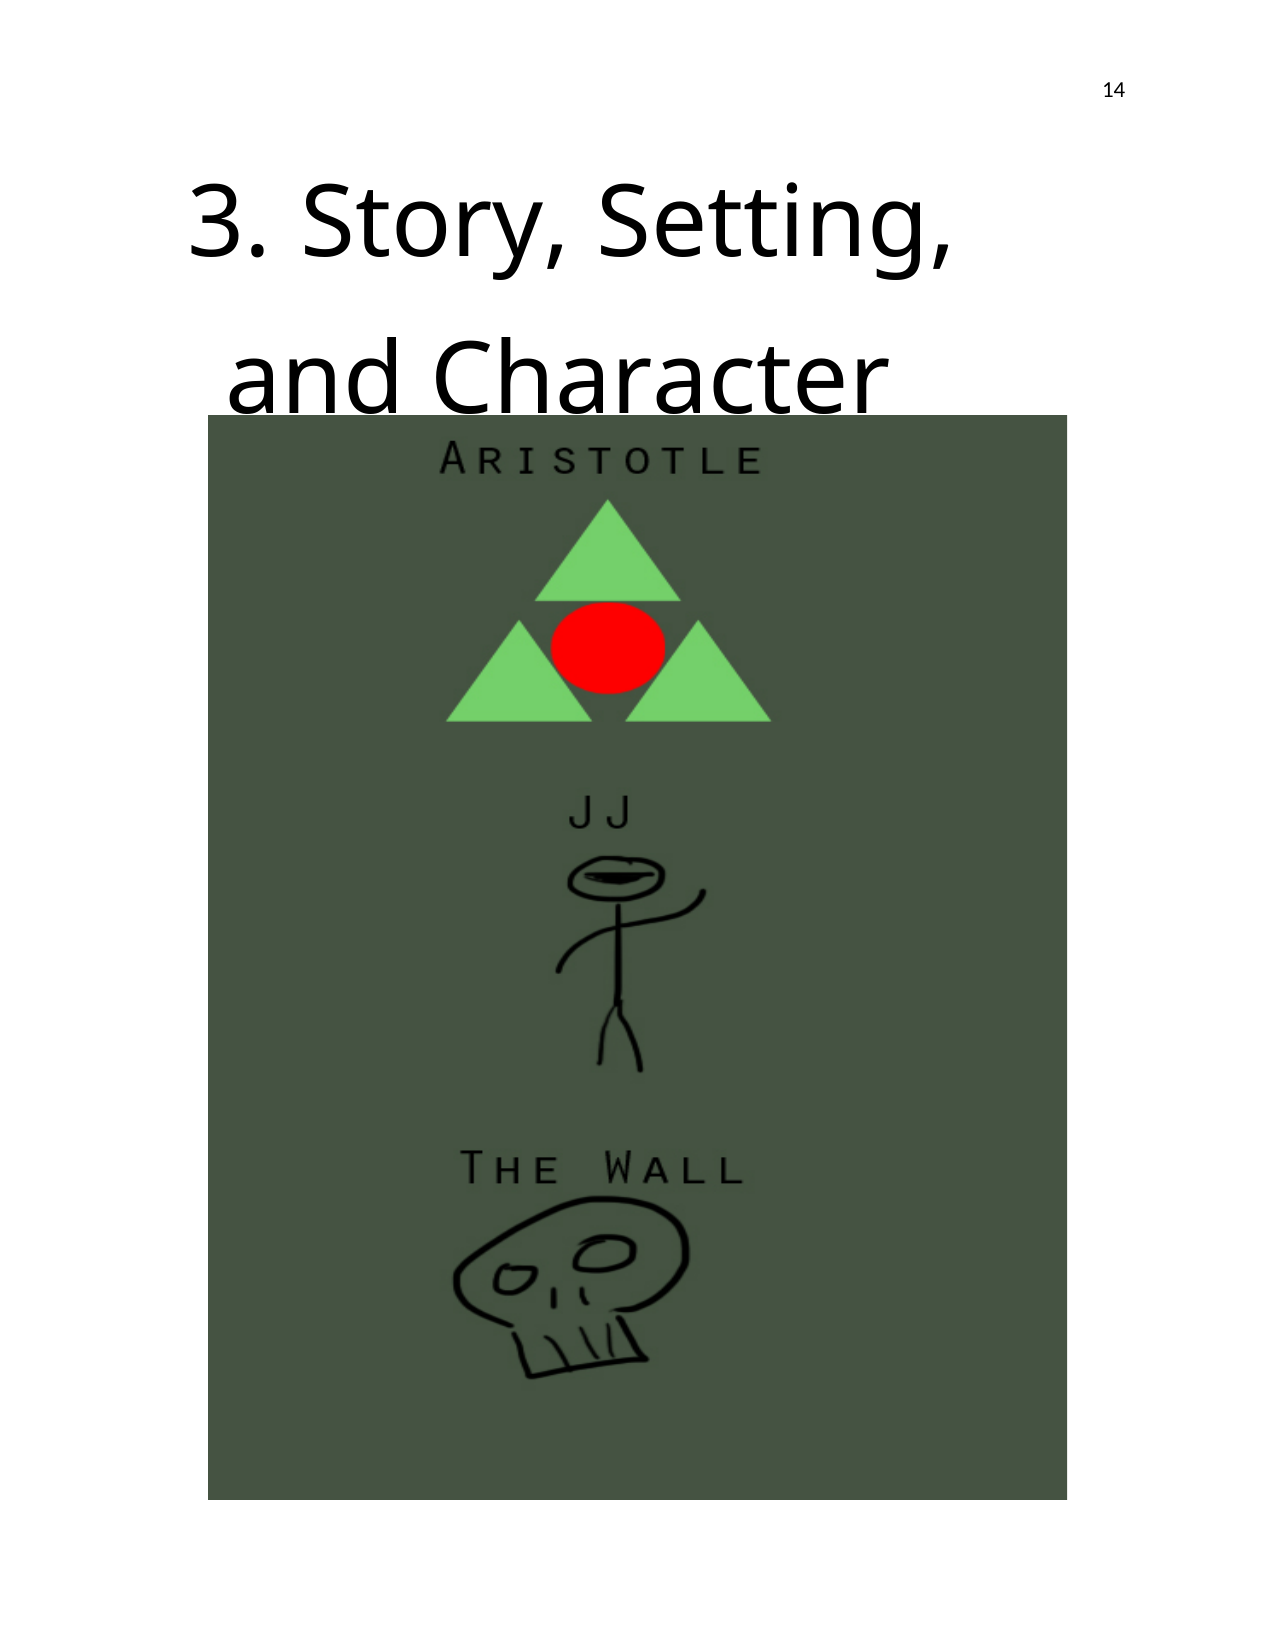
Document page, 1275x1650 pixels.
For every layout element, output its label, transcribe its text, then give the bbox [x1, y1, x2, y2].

picture [208, 443, 1068, 1500]
list Story, Setting, and Character [187, 150, 1125, 443]
